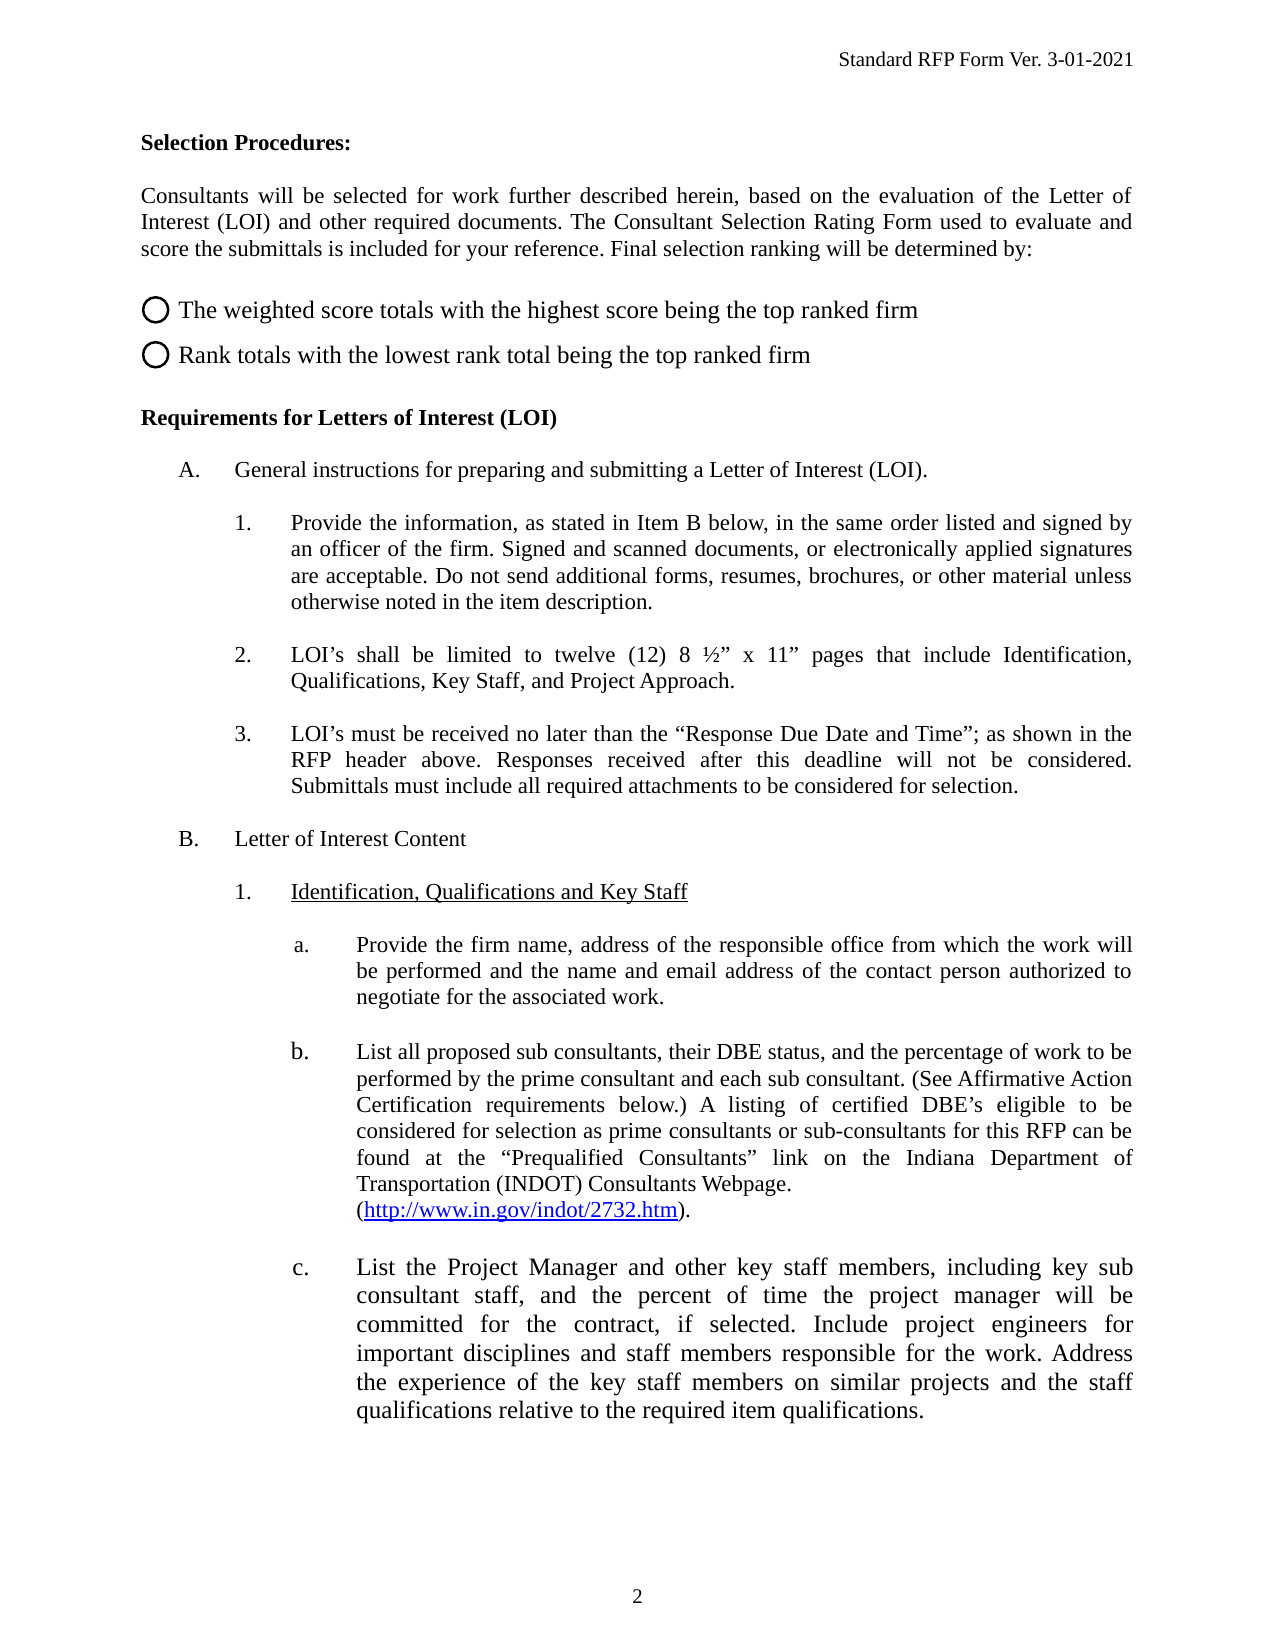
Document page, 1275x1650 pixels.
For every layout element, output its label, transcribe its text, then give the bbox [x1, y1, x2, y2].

text Selection Procedures: [141, 129, 1134, 156]
list LOI’s must be received no later than the “Response Due Date and Time”; as shown in the RFP header above. Responses received after this deadline will not be considered. Submittals must include all required attachments to be considered for selection. [234, 720, 1134, 799]
list Identification, Qualifications and Key Staff [234, 878, 1134, 904]
text (http://www.in.gov/indot/2732.htm). [356, 1197, 1134, 1223]
list List the Project Manager and other key staff members, including key sub consultant staff, and the percent of time the project manager will be committed for the contract, if selected. Include project engineers for important disciplines and staff members responsible for the work. Address the experience of the key staff members on similar projects and the staff qualifications relative to the required item qualifications. [309, 1252, 1134, 1424]
text Requirements for Letters of Interest (LOI) [141, 403, 1134, 430]
text Consultants will be selected for work further described herein, based on the evaluation of the Letter of Interest (LOI) and other required documents. The Consultant Selection Rating Form used to evaluate and score the submittals is included for your reference. Final selection ranking will be determined by: [141, 182, 1134, 261]
list LOI’s shall be limited to twelve (12) 8 ½” x 11” pages that include Identification, Qualifications, Key Staff, and Project Approach. [234, 641, 1134, 693]
list Provide the information, as stated in Item B below, in the same order listed and signed by an officer of the firm. Signed and scanned documents, or electronically applied signatures are acceptable. Do not send additional forms, resumes, brochures, or other material unless otherwise noted in the item description. [234, 509, 1134, 614]
list Provide the firm name, address of the responsible office from which the work will be performed and the name and email address of the contact person authorized to negotiate for the associated work. [309, 931, 1134, 1010]
list General instructions for preparing and submitting a Letter of Interest (LOI). [178, 456, 1134, 483]
list List all proposed sub consultants, their DBE status, and the percentage of work to be performed by the prime consultant and each sub consultant. (See Affirmative Action Certification requirements below.) A listing of certified DBE’s eligible to be considered for selection as prime consultants or sub-consultants for this RFP can be found at the “Prequalified Consultants” link on the Indiana Department of Transportation (INDOT) Consultants Webpage. [309, 1036, 1134, 1197]
list Letter of Interest Content [178, 825, 1134, 852]
